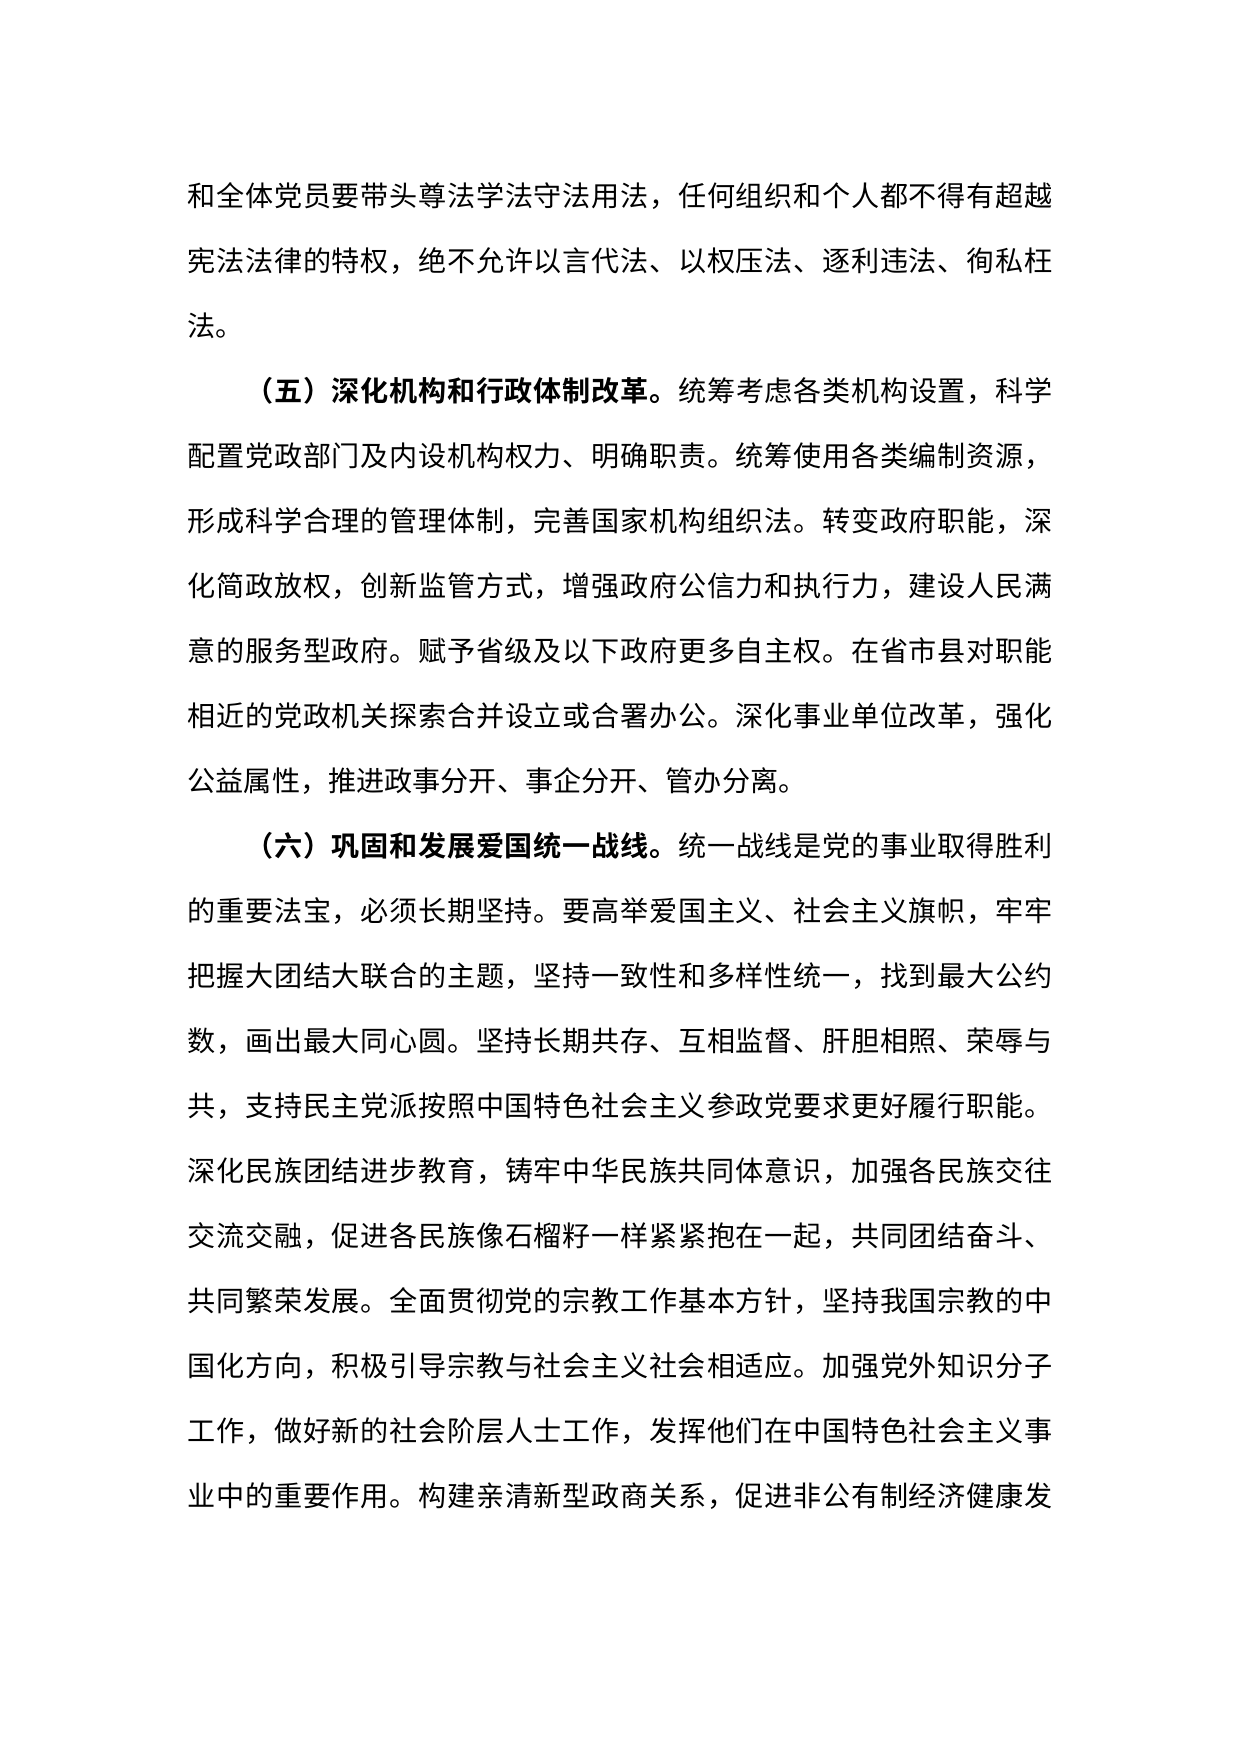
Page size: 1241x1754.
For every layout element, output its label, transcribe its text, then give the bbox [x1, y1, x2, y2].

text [187, 162, 1053, 357]
text （五）深化机构和行政体制改革。统筹考虑各类机构设置，科学配置党政部门及内设机构权力、明确职责。统筹使用各类编制资源，形成科学合理的管理体制，完善国家机构组织法。转变政府职能，深化简政放权，创新监管方式，增强政府公信力和执行力，建设人民满意的服务型政府。赋予省级及以下政府更多自主权。在省市县对职能相近的党政机关探索合并设立或合署办公。深化事业单位改革，强化公益属性，推进政事分开、事企分开、管办分离。 [187, 357, 1053, 812]
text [187, 812, 1053, 1527]
